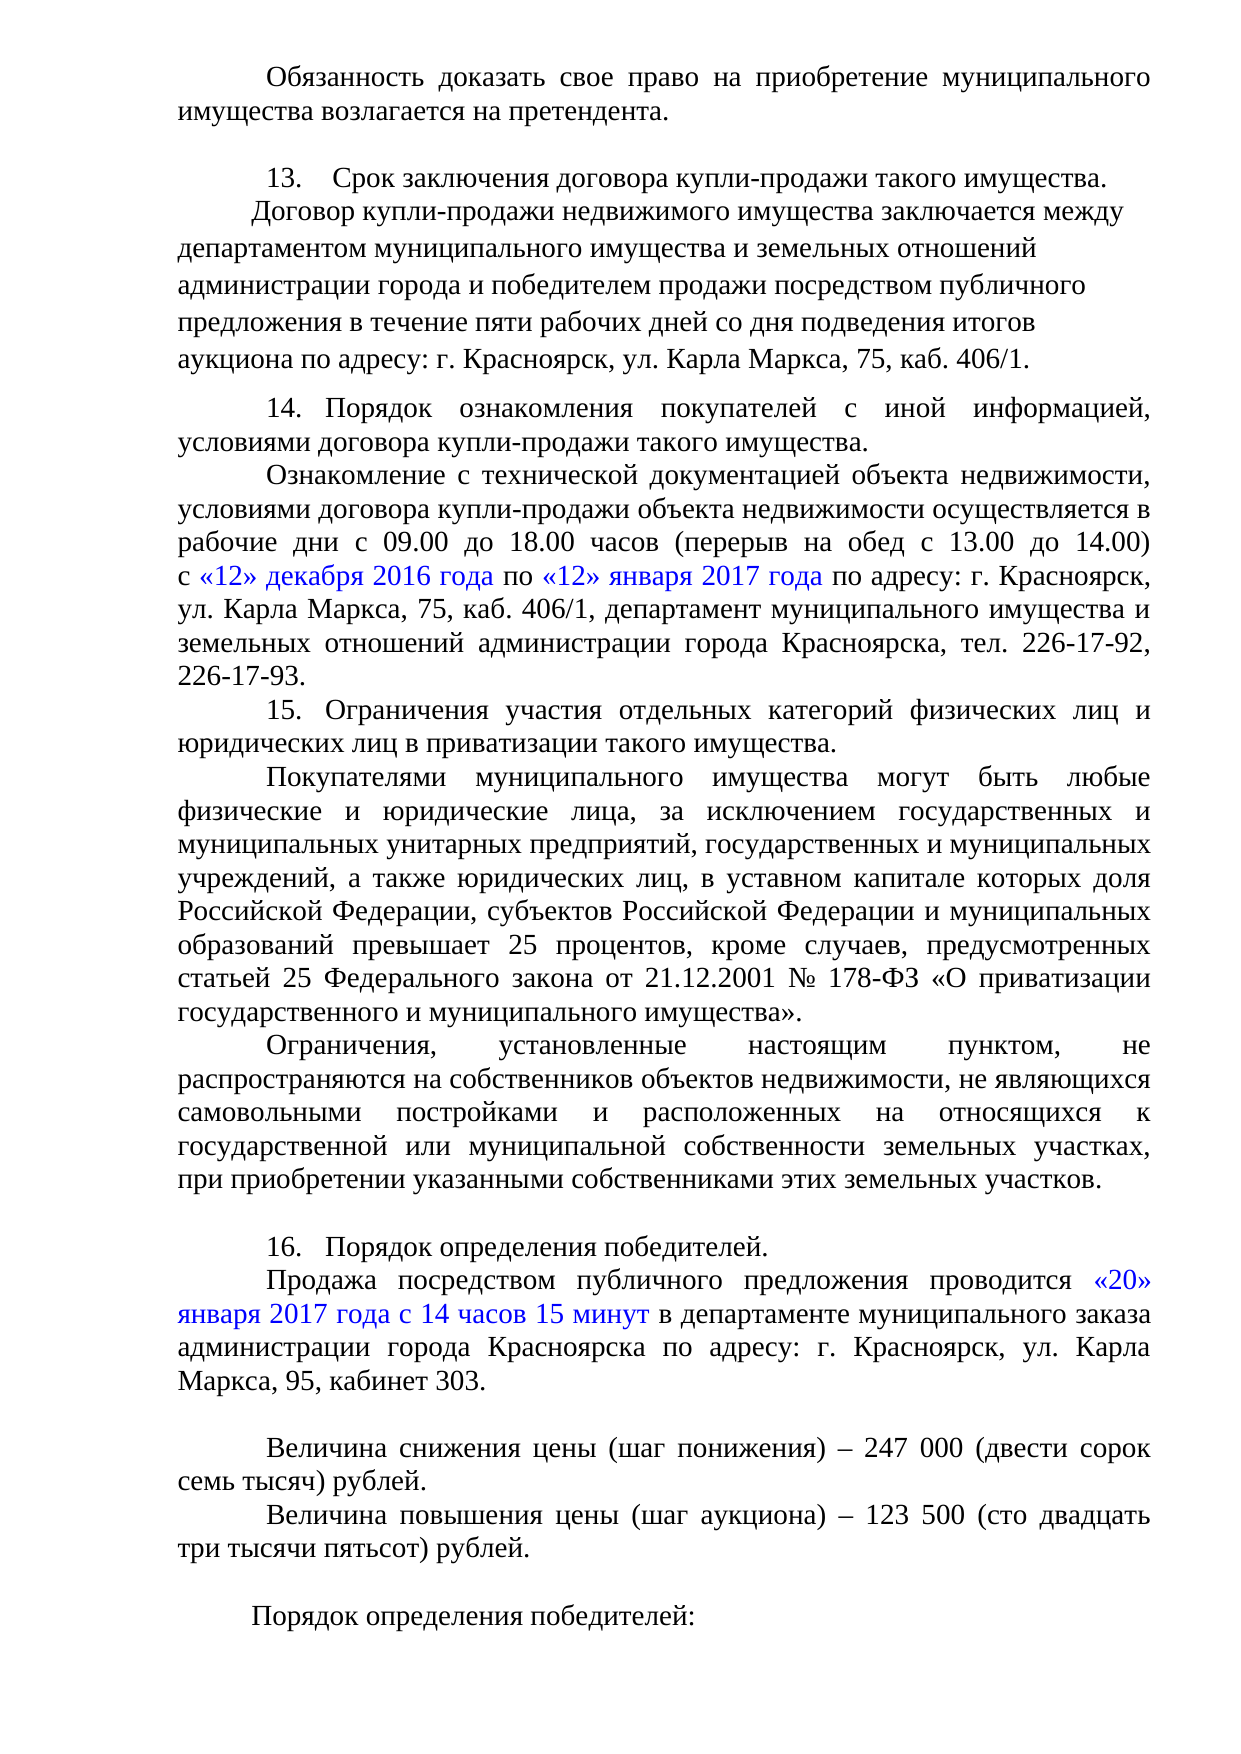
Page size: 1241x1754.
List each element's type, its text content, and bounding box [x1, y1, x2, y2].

text Порядок определения победителей: [177, 1598, 1152, 1631]
text Величина повышения цены (шаг аукциона) – 123 500 (сто двадцать три тысячи пятьсот) рублей. [177, 1497, 1152, 1564]
text Договор купли-продажи недвижимого имущества заключается между департаментом муниципального имущества и земельных отношений администрации города и победителем продажи посредством публичного предложения в течение пяти рабочих дней со дня подведения итогов аукциона по адресу: г. Красноярск, ул. Карла Маркса, 75, каб. 406/1. [177, 193, 1152, 374]
text Ограничения, установленные настоящим пунктом, не распространяются на собственников объектов недвижимости, не являющихся самовольными постройками и расположенных на относящихся к государственной или муниципальной собственности земельных участках, при приобретении указанными собственниками этих земельных участков. [177, 1027, 1152, 1195]
list Ограничения участия отдельных категорий физических лиц и юридических лиц в приватизации такого имущества. [177, 692, 1152, 759]
list Порядок определения победителей. [177, 1229, 1152, 1262]
text Обязанность доказать свое право на приобретение муниципального имущества возлагается на претендента. [177, 59, 1152, 126]
list Порядок ознакомления покупателей с иной информацией, условиями договора купли-продажи такого имущества. [177, 390, 1152, 457]
text Ознакомление с технической документацией объекта недвижимости, условиями договора купли-продажи объекта недвижимости осуществляется в рабочие дни с 09.00 до 18.00 часов (перерыв на обед с 13.00 до 14.00) с «12» декабря 2016 года по «12» января 2017 года по адресу: г. Красноярск, ул. Карла Маркса, 75, каб. 406/1, департамент муниципального имущества и земельных отношений администрации города Красноярска, тел. 226-17-92, 226-17-93. [177, 457, 1152, 692]
list Срок заключения договора купли-продажи такого имущества. [177, 160, 1152, 193]
list Продажа посредством публичного предложения проводится «20» января 2017 года с 14 часов 15 минут в департаменте муниципального заказа администрации города Красноярска по адресу: г. Красноярск, ул. Карла Маркса, 95, кабинет 303. [177, 1262, 1152, 1396]
text Величина снижения цены (шаг понижения) – 247 000 (двести сорок семь тысяч) рублей. [177, 1430, 1152, 1497]
text Покупателями муниципального имущества могут быть любые физические и юридические лица, за исключением государственных и муниципальных унитарных предприятий, государственных и муниципальных учреждений, а также юридических лиц, в уставном капитале которых доля Российской Федерации, субъектов Российской Федерации и муниципальных образований превышает 25 процентов, кроме случаев, предусмотренных статьей 25 Федерального закона от 21.12.2001 № 178-ФЗ «О приватизации государственного и муниципального имущества». [177, 759, 1152, 1027]
